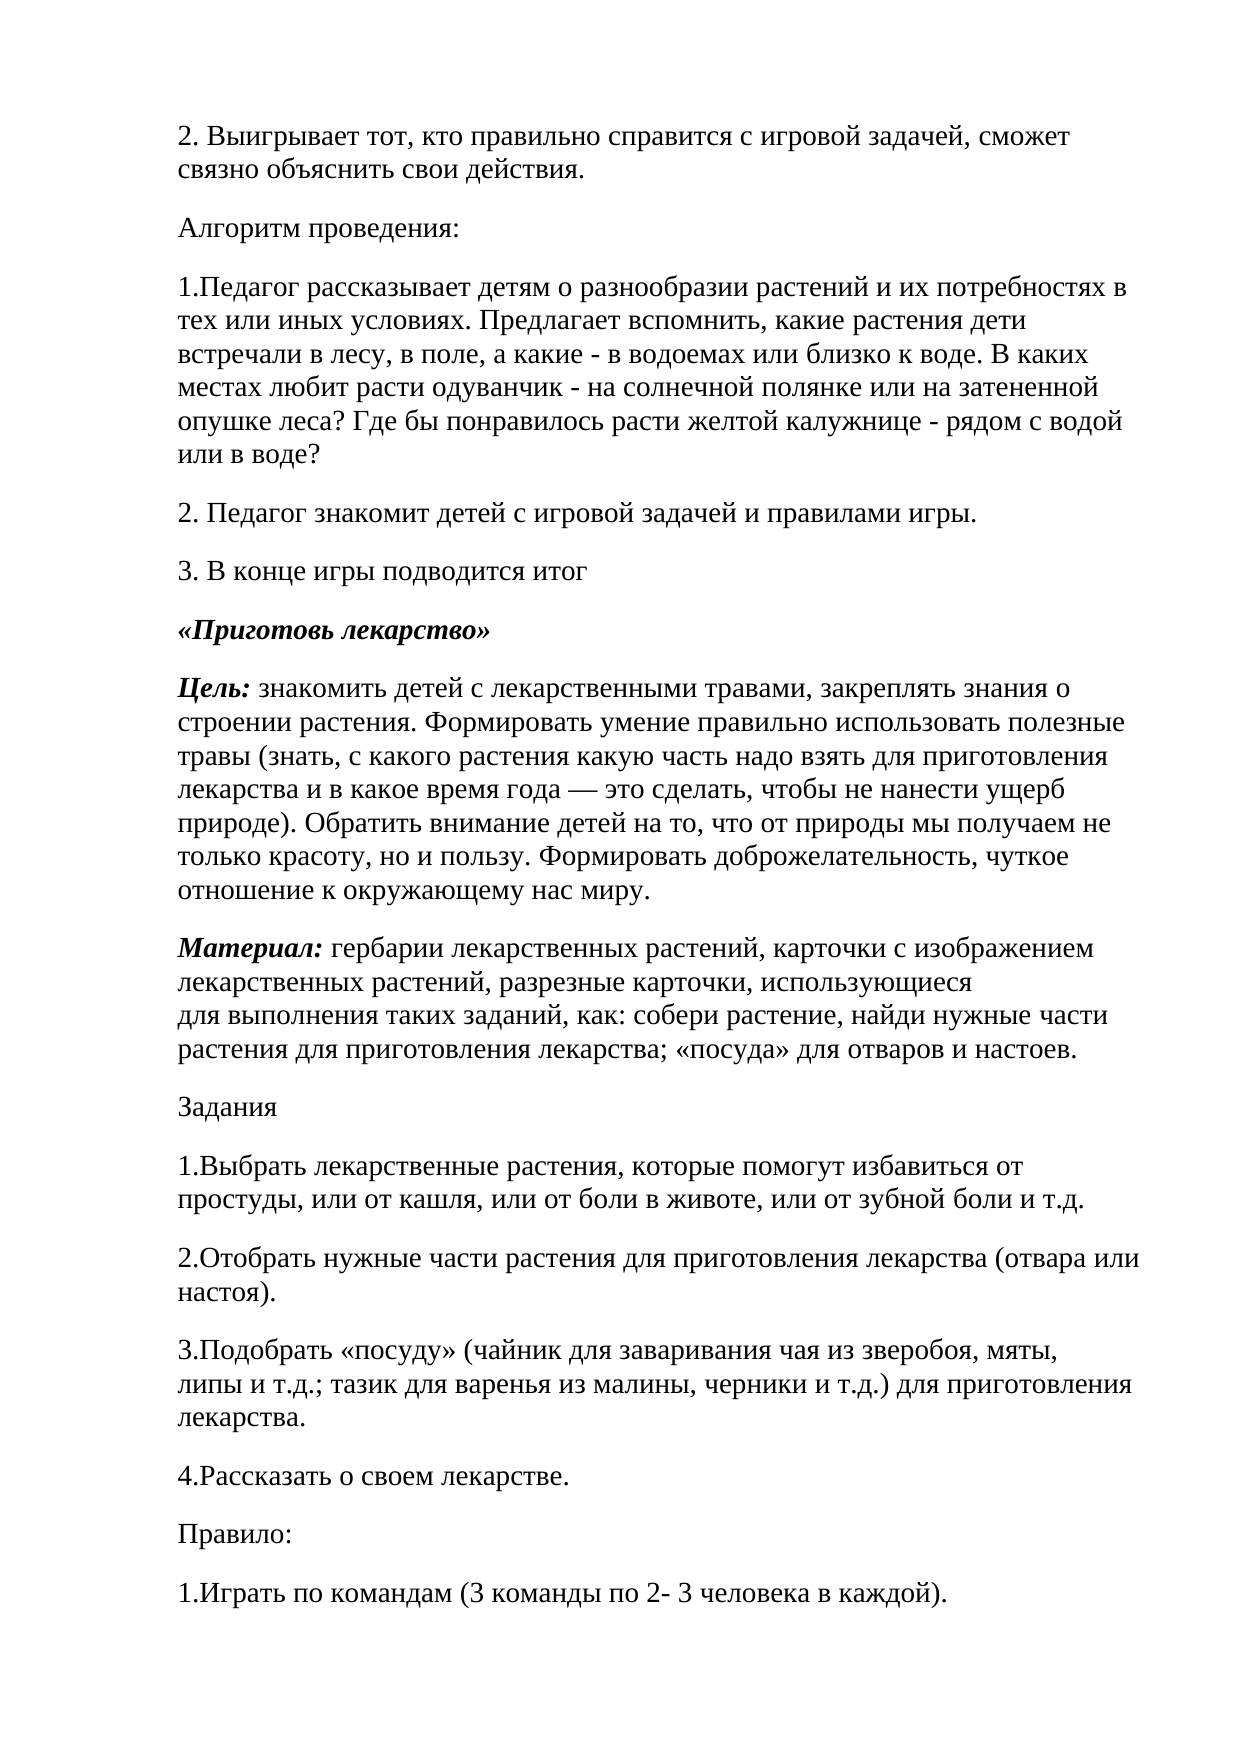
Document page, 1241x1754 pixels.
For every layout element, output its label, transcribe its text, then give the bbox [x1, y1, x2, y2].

text Цель: знакомить детей с лекарственными травами, закреплять знания о строении растения. Формировать умение правильно использовать полезные травы (знать, с какого растения какую часть надо взять для приготовления лекарства и в какое время года — это сделать, чтобы не нанести ущерб природе). Обратить внимание детей на то, что от природы мы получаем не только красоту, но и пользу. Формировать доброжелательность, чуткое отношение к окружающему нас миру. [177, 671, 1152, 905]
text 2.Отобрать нужные части растения для приготовления лекарства (отвара или настоя). [177, 1240, 1152, 1307]
text 2. Педагог знакомит детей с игровой задачей и правилами игры. [177, 495, 1152, 528]
text Материал: гербарии лекарственных растений, карточки с изображением лекарственных растений, разрезные карточки, использующиеся для выполнения таких заданий, как: собери растение, найди нужные части растения для приготовления лекарства; «посуда» для отваров и настоев. [177, 930, 1152, 1064]
text 2. Выигрывает тот, кто правильно справится с игровой задачей, сможет связно объяснить свои действия. [177, 118, 1152, 185]
text 3.Подобрать «посуду» (чайник для заваривания чая из зверобоя, мяты, липы и т.д.; тазик для варенья из малины, черники и т.д.) для приготовления лекарства. [177, 1332, 1152, 1433]
text Задания [177, 1089, 1152, 1123]
text 4.Рассказать о своем лекарстве. [177, 1458, 1152, 1491]
text 1.Выбрать лекарственные растения, которые помогут избавиться от простуды, или от кашля, или от боли в животе, или от зубной боли и т.д. [177, 1148, 1152, 1215]
text 1.Педагог рассказывает детям о разнообразии растений и их потребностях в тех или иных условиях. Предлагает вспомнить, какие растения дети встречали в лесу, в поле, а какие - в водоемах или близко к воде. В каких местах любит расти одуванчик - на солнечной полянке или на затененной опушке леса? Где бы понравилось расти желтой калужнице - рядом с водой или в воде? [177, 269, 1152, 470]
text 3. В конце игры подводится итог [177, 553, 1152, 587]
text Правило: [177, 1516, 1152, 1550]
text Алгоритм проведения: [177, 210, 1152, 244]
text «Приготовь лекарство» [177, 612, 1152, 646]
text 1.Играть по командам (3 команды по 2- 3 человека в каждой). [177, 1575, 1152, 1608]
